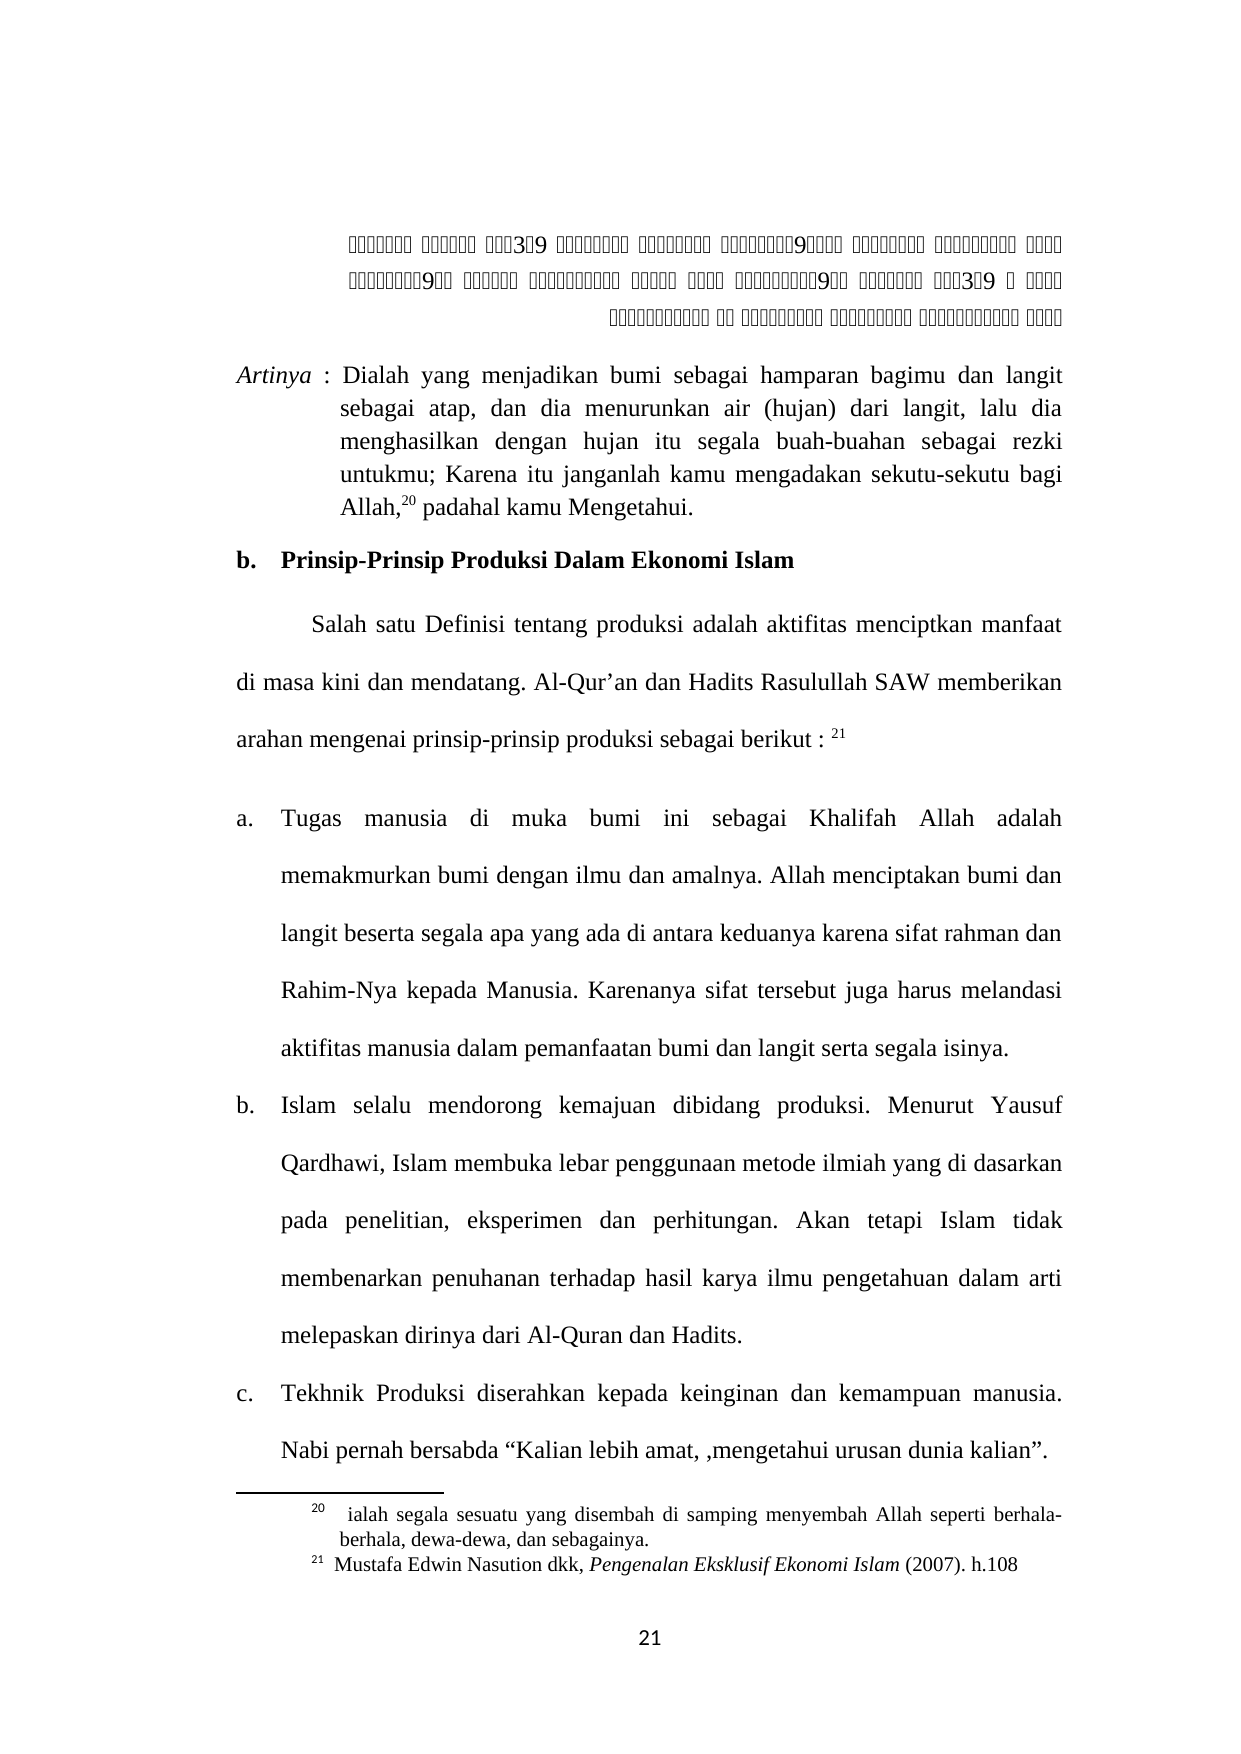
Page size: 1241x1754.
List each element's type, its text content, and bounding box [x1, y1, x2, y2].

list Prinsip-Prinsip Produksi Dalam Ekonomi Islam [236, 546, 1063, 574]
text Artinya : Dialah yang menjadikan bumi sebagai hamparan bagimu dan langit sebagai atap, dan dia menurunkan air (hujan) dari langit, lalu dia menghasilkan dengan hujan itu segala buah-buahan sebagai rezki untukmu; Karena itu janganlah kamu mengadakan sekutu-sekutu bagi Allah, padahal kamu Mengetahui. [237, 360, 1063, 521]
text Salah satu Definisi tentang produksi adalah aktifitas menciptkan manfaat di masa kini dan mendatang. Al-Qur’an dan Hadits Rasulullah SAW memberikan arahan mengenai prinsip-prinsip produksi sebagai berikut : [236, 609, 1063, 753]
list Tekhnik Produksi diserahkan kepada keinginan dan kemampuan manusia. Nabi pernah bersabda “Kalian lebih amat, ,mengetahui urusan dunia kalian”. [236, 1378, 1063, 1464]
list Tugas manusia di muka bumi ini sebagai Khalifah Allah adalah memakmurkan bumi dengan ilmu dan amalnya. Allah menciptakan bumi dan langit beserta segala apa yang ada di antara keduanya karena sifat rahman dan Rahim-Nya kepada Manusia. Karenanya sifat tersebut juga harus melandasi aktifitas manusia dalam pemanfaatan bumi dan langit serta segala isinya. [236, 803, 1063, 1062]
list Islam selalu mendorong kemajuan dibidang produksi. Menurut Yausuf Qardhawi, Islam membuka lebar penggunaan metode ilmiah yang di dasarkan pada penelitian, eksperimen dan perhitungan. Akan tetapi Islam tidak membenarkan penuhanan terhadap hasil karya ilmu pengetahuan dalam arti melepaskan dirinya dari Al-Quran dan Hadits. [236, 1090, 1063, 1349]
